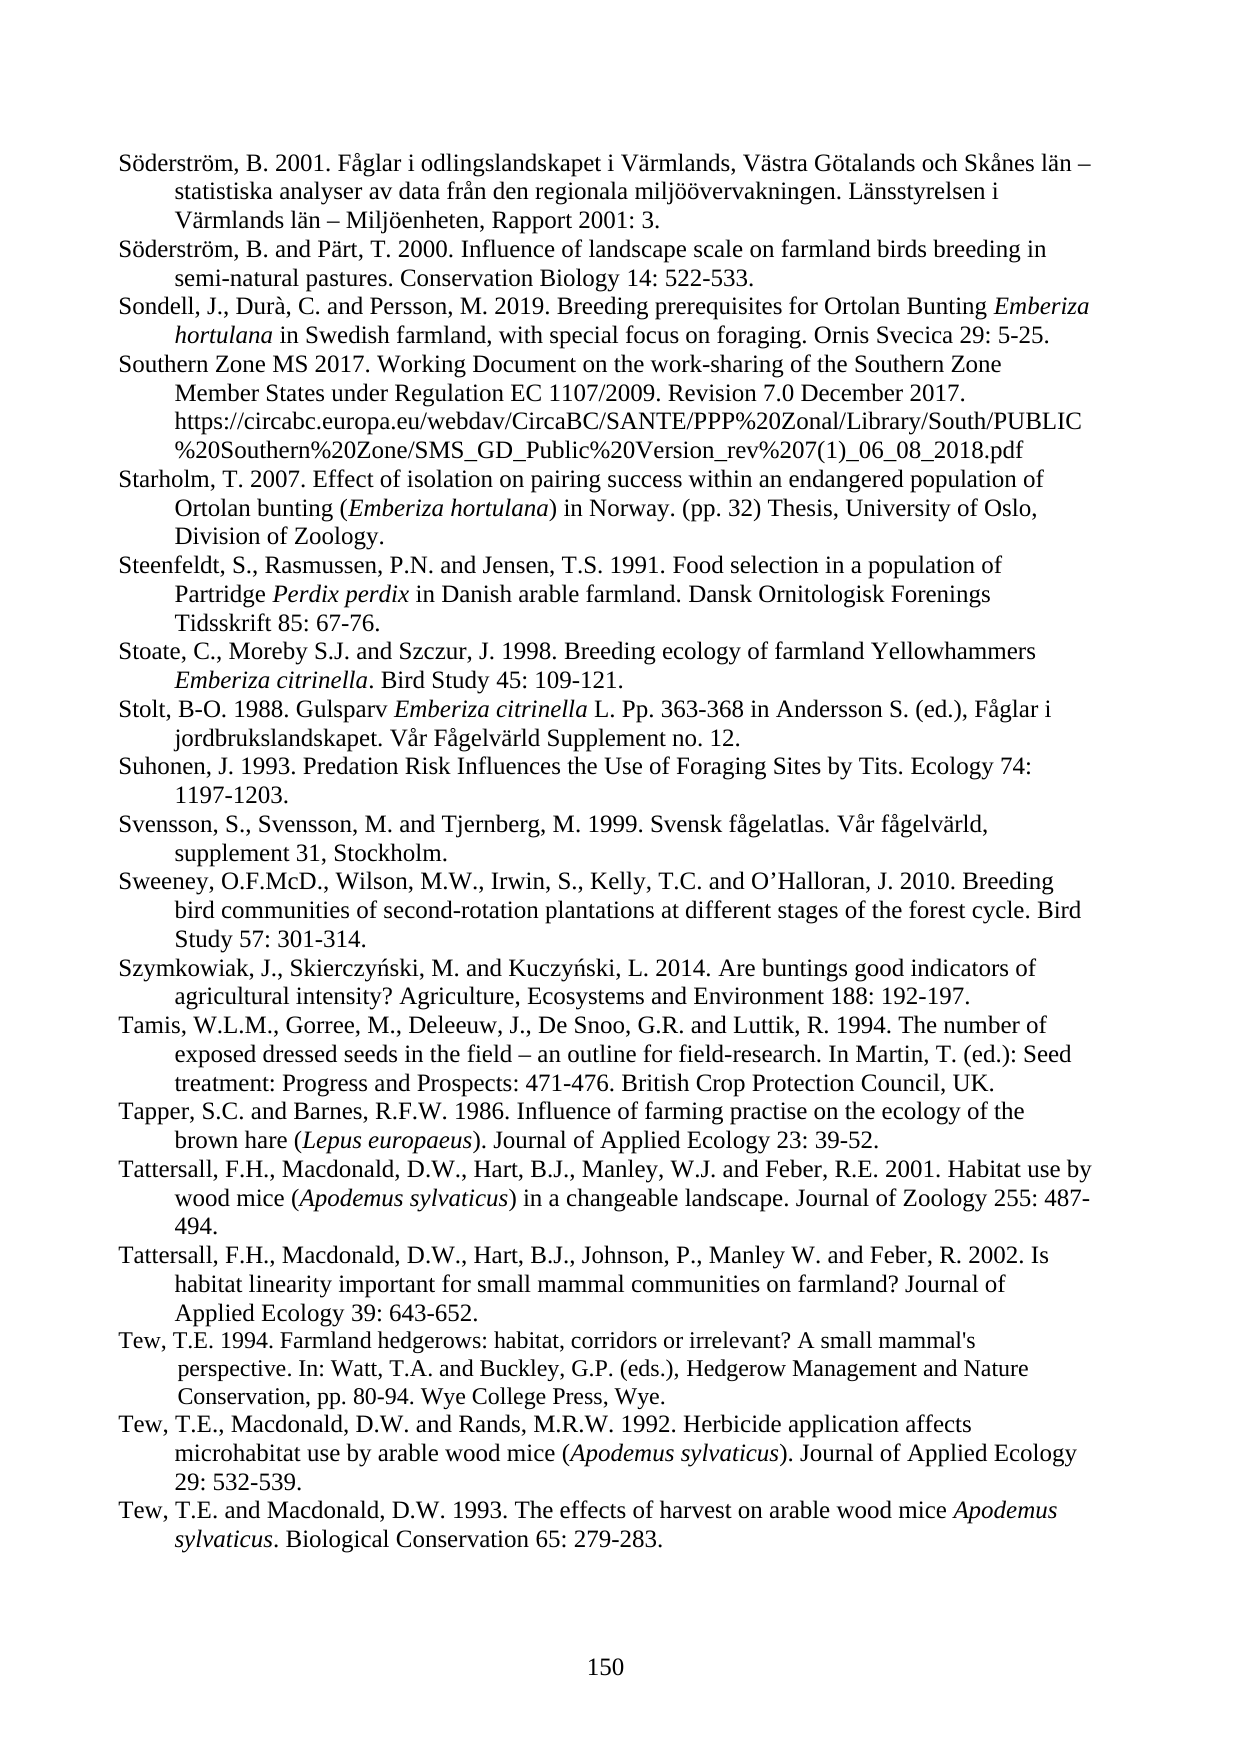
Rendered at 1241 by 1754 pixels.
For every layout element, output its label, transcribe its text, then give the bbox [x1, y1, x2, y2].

text Sweeney, O.F.McD., Wilson, M.W., Irwin, S., Kelly, T.C. and O’Halloran, J. 2010. Breeding bird communities of second‐rotation plantations at different stages of the forest cycle. Bird Study 57: 301-314. [118, 866, 1092, 953]
text Söderström, B. 2001. Fåglar i odlingslandskapet i Värmlands, Västra Götalands och Skånes län – statistiska analyser av data från den regionala miljöövervakningen. Länsstyrelsen i Värmlands län – Miljöenheten, Rapport 2001: 3. [118, 148, 1092, 234]
text Svensson, S., Svensson, M. and Tjernberg, M. 1999. Svensk fågelatlas. Vår fågelvärld, supplement 31, Stockholm. [118, 809, 1092, 866]
text Stolt, B-O. 1988. Gulsparv Emberiza citrinella L. Pp. 363-368 in Andersson S. (ed.), Fåglar i jordbrukslandskapet. Vår Fågelvärld Supplement no. 12. [118, 694, 1092, 751]
text Sondell, J., Durà, C. and Persson, M. 2019. Breeding prerequisites for Ortolan Bunting Emberiza hortulana in Swedish farmland, with special focus on foraging. Ornis Svecica 29: 5-25. [118, 291, 1092, 349]
text Suhonen, J. 1993. Predation Risk Influences the Use of Foraging Sites by Tits. Ecology 74: 1197-1203. [118, 751, 1092, 809]
text Steenfeldt, S., Rasmussen, P.N. and Jensen, T.S. 1991. Food selection in a population of Partridge Perdix perdix in Danish arable farmland. Dansk Ornitologisk Forenings Tidsskrift 85: 67-76. [118, 550, 1092, 636]
text Southern Zone MS 2017. Working Document on the work-sharing of the Southern Zone Member States under Regulation EC 1107/2009. Revision 7.0 December 2017. https://circabc.europa.eu/webdav/CircaBC/SANTE/PPP%20Zonal/Library/South/PUBLIC%20Southern%20Zone/SMS_GD_Public%20Version_rev%207(1)_06_08_2018.pdf [118, 349, 1092, 464]
text Tapper, S.C. and Barnes, R.F.W. 1986. Influence of farming practise on the ecology of the brown hare (Lepus europaeus). Journal of Applied Ecology 23: 39-52. [118, 1096, 1092, 1154]
text Tew, T.E., Macdonald, D.W. and Rands, M.R.W. 1992. Herbicide application affects microhabitat use by arable wood mice (Apodemus sylvaticus). Journal of Applied Ecology 29: 532-539. [118, 1409, 1092, 1496]
text Tew, T.E. 1994. Farmland hedgerows: habitat, corridors or irrelevant? A small mammal's perspective. In: Watt, T.A. and Buckley, G.P. (eds.), Hedgerow Management and Nature Conservation, pp. 80-94. Wye College Press, Wye. [118, 1326, 1092, 1409]
text Tamis, W.L.M., Gorree, M., Deleeuw, J., De Snoo, G.R. and Luttik, R. 1994. The number of exposed dressed seeds in the field – an outline for field-research. In Martin, T. (ed.): Seed treatment: Progress and Prospects: 471-476. British Crop Protection Council, UK. [118, 1010, 1092, 1096]
text Szymkowiak, J., Skierczyński, M. and Kuczyński, L. 2014. Are buntings good indicators of agricultural intensity? Agriculture, Ecosystems and Environment 188: 192-197. [118, 953, 1092, 1010]
text Starholm, T. 2007. Effect of isolation on pairing success within an endangered population of Ortolan bunting (Emberiza hortulana) in Norway. (pp. 32) Thesis, University of Oslo, Division of Zoology. [118, 464, 1092, 550]
text Söderström, B. and Pärt, T. 2000. Influence of landscape scale on farmland birds breeding in semi-natural pastures. Conservation Biology 14: 522-533. [118, 234, 1092, 291]
text Tattersall, F.H., Macdonald, D.W., Hart, B.J., Manley, W.J. and Feber, R.E. 2001. Habitat use by wood mice (Apodemus sylvaticus) in a changeable landscape. Journal of Zoology 255: 487-494. [118, 1154, 1092, 1240]
text Tattersall, F.H., Macdonald, D.W., Hart, B.J., Johnson, P., Manley W. and Feber, R. 2002. Is habitat linearity important for small mammal communities on farmland? Journal of Applied Ecology 39: 643-652. [118, 1240, 1092, 1326]
text Stoate, C., Moreby S.J. and Szczur, J. 1998. Breeding ecology of farmland Yellowhammers Emberiza citrinella. Bird Study 45: 109-121. [118, 636, 1092, 694]
text Tew, T.E. and Macdonald, D.W. 1993. The effects of harvest on arable wood mice Apodemus sylvaticus. Biological Conservation 65: 279-283. [118, 1496, 1092, 1553]
